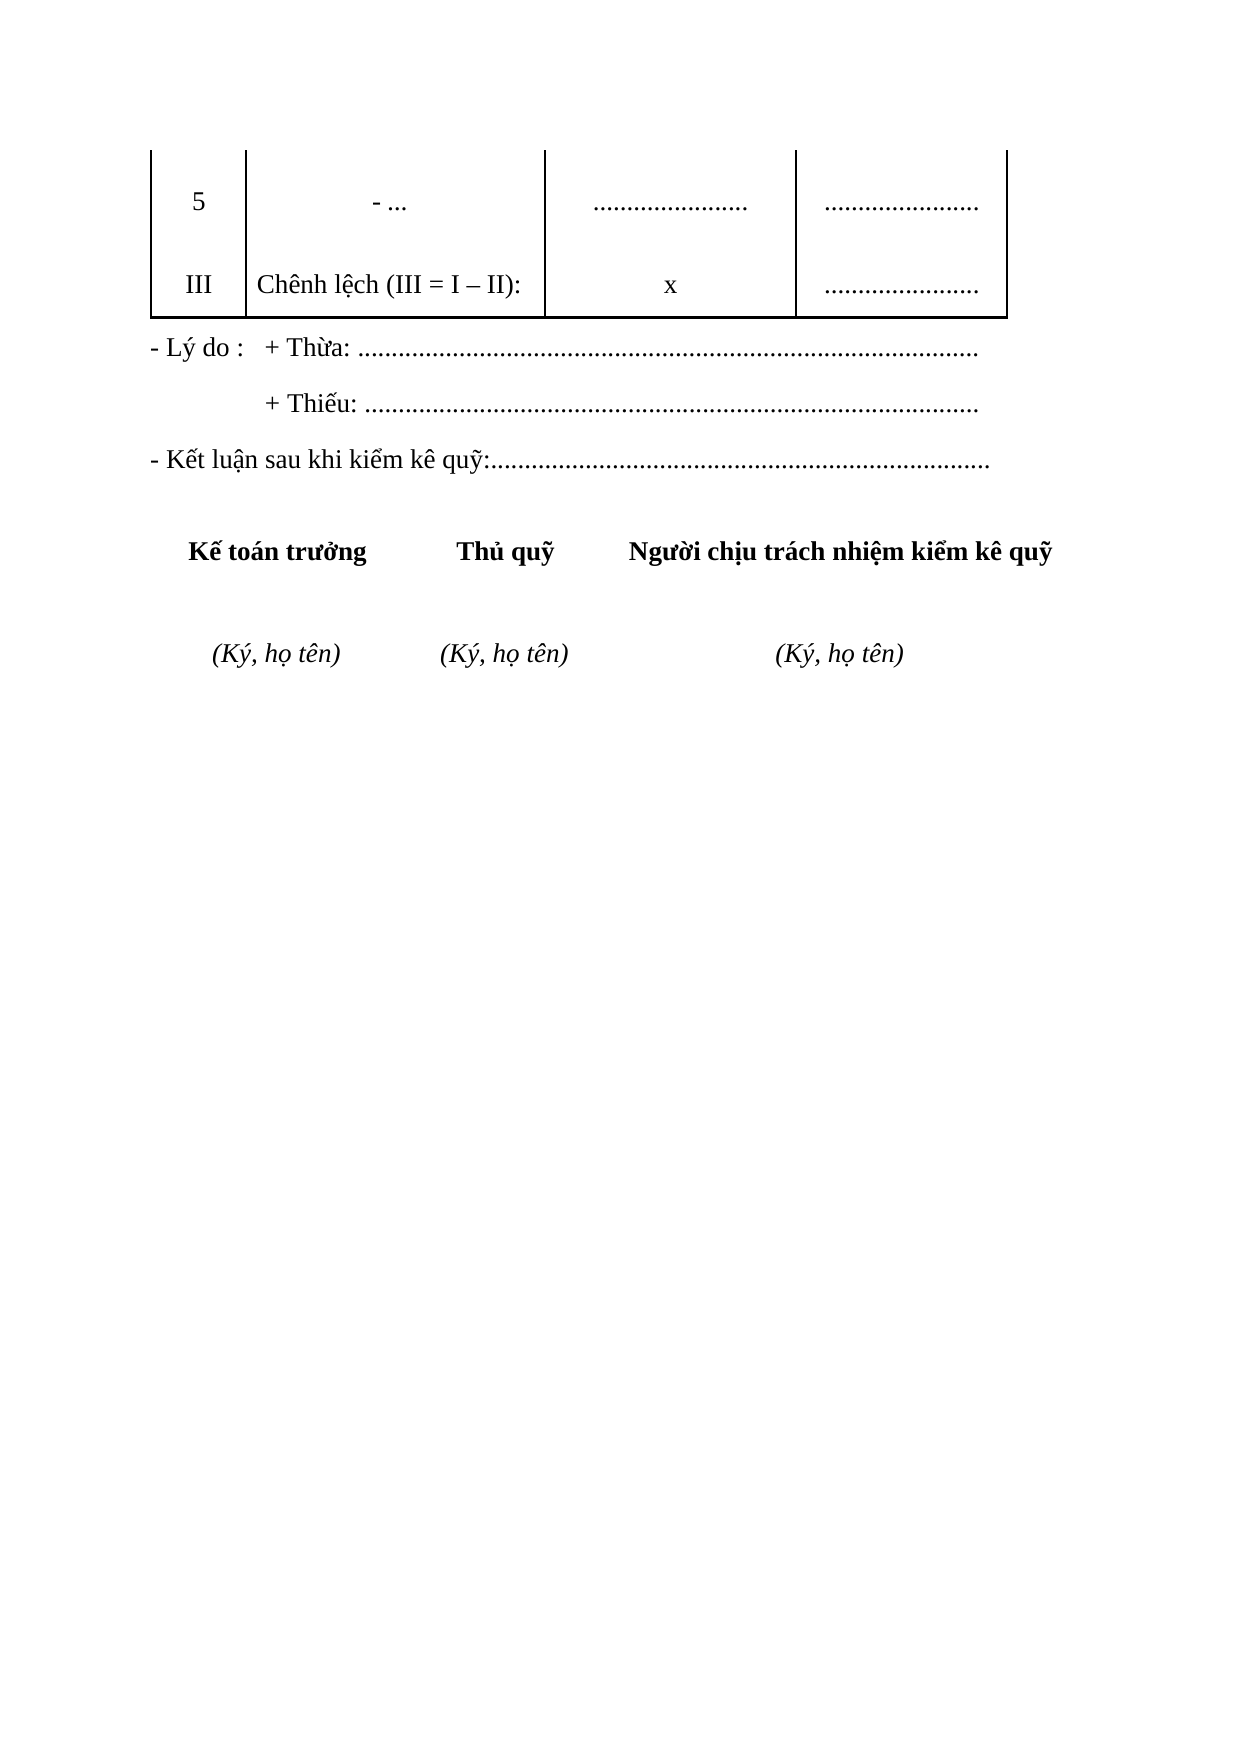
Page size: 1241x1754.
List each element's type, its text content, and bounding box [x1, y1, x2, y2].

table_cell (Ký, họ tên) [405, 601, 606, 703]
text + Thiếu: ........................................................................................... [150, 387, 1090, 418]
table_cell - ... [247, 150, 544, 252]
table_header Kế toán trưởng [150, 500, 404, 601]
table_cell (Ký, họ tên) [606, 601, 1075, 703]
table_header Thủ quỹ [405, 500, 606, 601]
table_cell Chênh lệch (III = I – II): [247, 252, 544, 316]
table_cell ....................... [797, 252, 1006, 316]
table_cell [546, 150, 795, 252]
table_cell III [152, 252, 245, 316]
table_cell x [546, 252, 795, 316]
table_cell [797, 150, 1006, 252]
text - Kết luận sau khi kiểm kê quỹ:.......................................................................... [150, 443, 1090, 474]
table_cell 5 [152, 150, 245, 252]
table_cell (Ký, họ tên) [150, 601, 404, 703]
text - Lý do : + Thừa: ............................................................................................ [150, 331, 1090, 362]
table_header Người chịu trách nhiệm kiểm kê quỹ [606, 500, 1075, 601]
